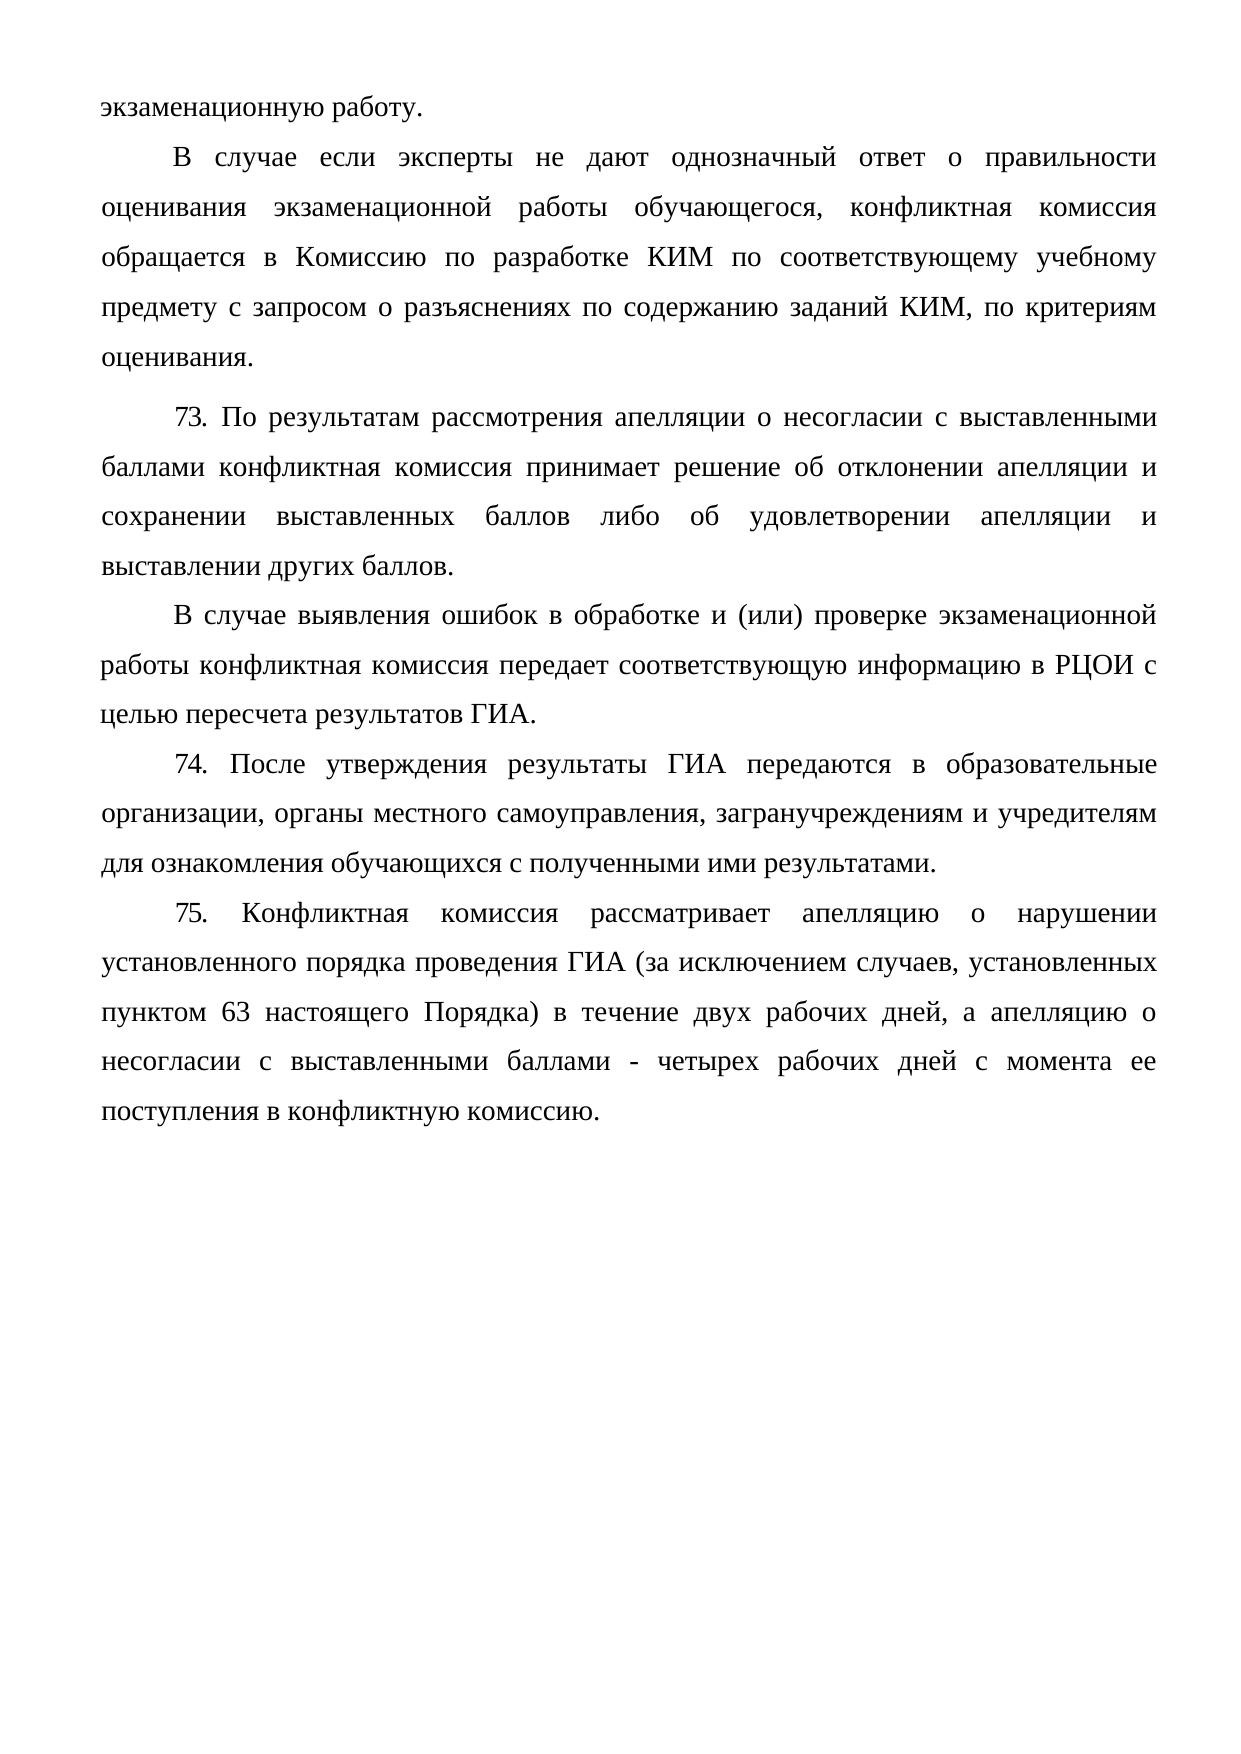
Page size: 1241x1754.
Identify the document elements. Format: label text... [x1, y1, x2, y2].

text В случае если эксперты не дают однозначный ответ о правильности оценивания экзаменационной работы обучающегося, конфликтная комиссия обращается в Комиссию по разработке КИМ по соответствующему учебному предмету с запросом о разъяснениях по содержанию заданий КИМ, по критериям оценивания. [101, 127, 1158, 377]
text 75. Конфликтная комиссия рассматривает апелляцию о нарушении установленного порядка проведения ГИА (за исключением случаев, установленных пунктом 63 настоящего Порядка) в течение двух рабочих дней, а апелляцию о несогласии с выставленными баллами - четырех рабочих дней с момента ее поступления в конфликтную комиссию. [101, 883, 1158, 1130]
text В случае выявления ошибок в обработке и (или) проверке экзаменационной работы конфликтная комиссия передает соответствующую информацию в РЦОИ с целью пересчета результатов ГИА. [100, 585, 1158, 734]
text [100, 77, 1158, 127]
text 73. По результатам рассмотрения апелляции о несогласии с выставленными баллами конфликтная комиссия принимает решение об отклонении апелляции и сохранении выставленных баллов либо об удовлетворении апелляции и выставлении других баллов. [101, 387, 1158, 585]
text 74. После утверждения результаты ГИА передаются в образовательные организации, органы местного самоуправления, загранучреждениям и учредителям для ознакомления обучающихся с полученными ими результатами. [101, 734, 1158, 882]
